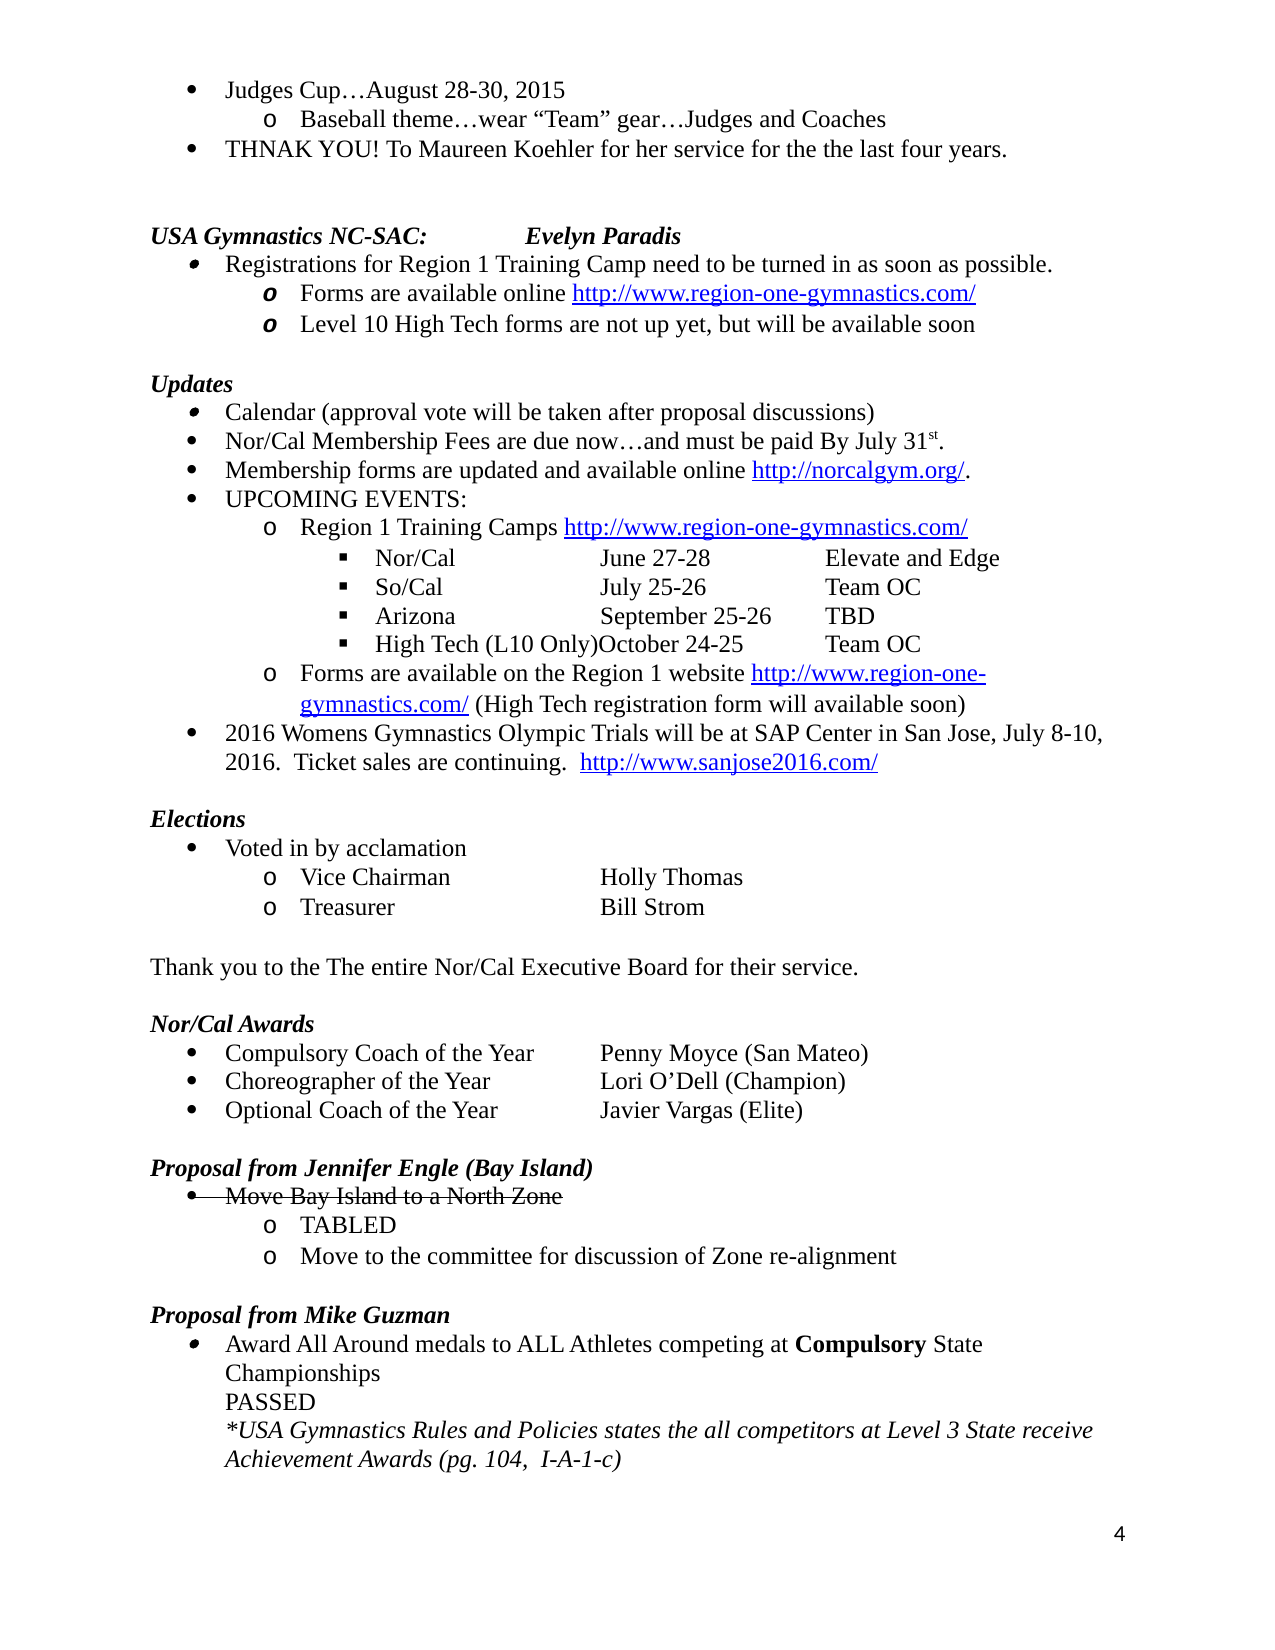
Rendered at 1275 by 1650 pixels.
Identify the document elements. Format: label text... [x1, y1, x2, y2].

text Updates [150, 369, 1125, 397]
list Calendar (approval vote will be taken after proposal discussions) [187, 397, 1125, 426]
text *USA Gymnastics Rules and Policies states the all competitors at Level 3 State receive Achievement Awards (pg. 104, I-A-1-c) [225, 1416, 1125, 1473]
list Membership forms are updated and available online http://norcalgym.org/. [187, 455, 1125, 484]
list Choreographer of the Year Lori O’Dell (Champion) [187, 1066, 1125, 1095]
text USA Gymnastics NC-SAC: Evelyn Paradis [150, 221, 1125, 249]
list UPCOMING EVENTS: [187, 484, 1125, 512]
list Treasurer Bill Strom [262, 892, 1125, 923]
list Level 10 High Tech forms are not up yet, but will be available soon [262, 309, 1125, 340]
list Forms are available on the Region 1 website http://www.region-one-gymnastics.com/ (High Tech registration form will available soon) [262, 658, 1125, 718]
text PASSED [150, 1387, 1125, 1416]
list Vice Chairman Holly Thomas [262, 862, 1125, 892]
text Proposal from Jennifer Engle (Bay Island) [150, 1153, 1125, 1181]
list 2016 Womens Gymnastics Olympic Trials will be at SAP Center in San Jose, July 8-10, 2016. Ticket sales are continuing. http://www.sanjose2016.com/ [187, 718, 1125, 775]
text Thank you to the The entire Nor/Cal Executive Board for their service. [150, 952, 1125, 981]
list Forms are available online http://www.region-one-gymnastics.com/ [262, 278, 1125, 309]
list Voted in by acclamation [187, 833, 1125, 862]
list Arizona September 25-26 TBD [337, 601, 1125, 629]
list Registrations for Region 1 Training Camp need to be turned in as soon as possible. [187, 249, 1125, 278]
text Elections [150, 804, 1125, 833]
text Nor/Cal Awards [150, 1009, 1125, 1038]
list Nor/Cal Membership Fees are due now…and must be paid By July 31st. [187, 426, 1125, 455]
list Optional Coach of the Year Javier Vargas (Elite) [187, 1095, 1125, 1124]
list Move Bay Island to a North Zone [187, 1181, 1125, 1210]
list So/Cal July 25-26 Team OC [337, 572, 1125, 601]
list Nor/Cal June 27-28 Elevate and Edge [337, 543, 1125, 572]
list TABLED [262, 1210, 1125, 1241]
text Proposal from Mike Guzman [150, 1301, 1125, 1329]
list THNAK YOU! To Maureen Koehler for her service for the the last four years. [187, 134, 1125, 163]
list Compulsory Coach of the Year Penny Moyce (San Mateo) [187, 1038, 1125, 1066]
list High Tech (L10 Only)October 24-25 Team OC [337, 629, 1125, 658]
list Award All Around medals to ALL Athletes competing at Compulsory State Championships [187, 1329, 1125, 1387]
list Move to the committee for discussion of Zone re-alignment [262, 1241, 1125, 1272]
list Region 1 Training Camps http://www.region-one-gymnastics.com/ [262, 512, 1125, 543]
list Baseball theme…wear “Team” gear…Judges and Coaches [262, 104, 1125, 134]
list Judges Cup…August 28-30, 2015 [187, 75, 1125, 104]
